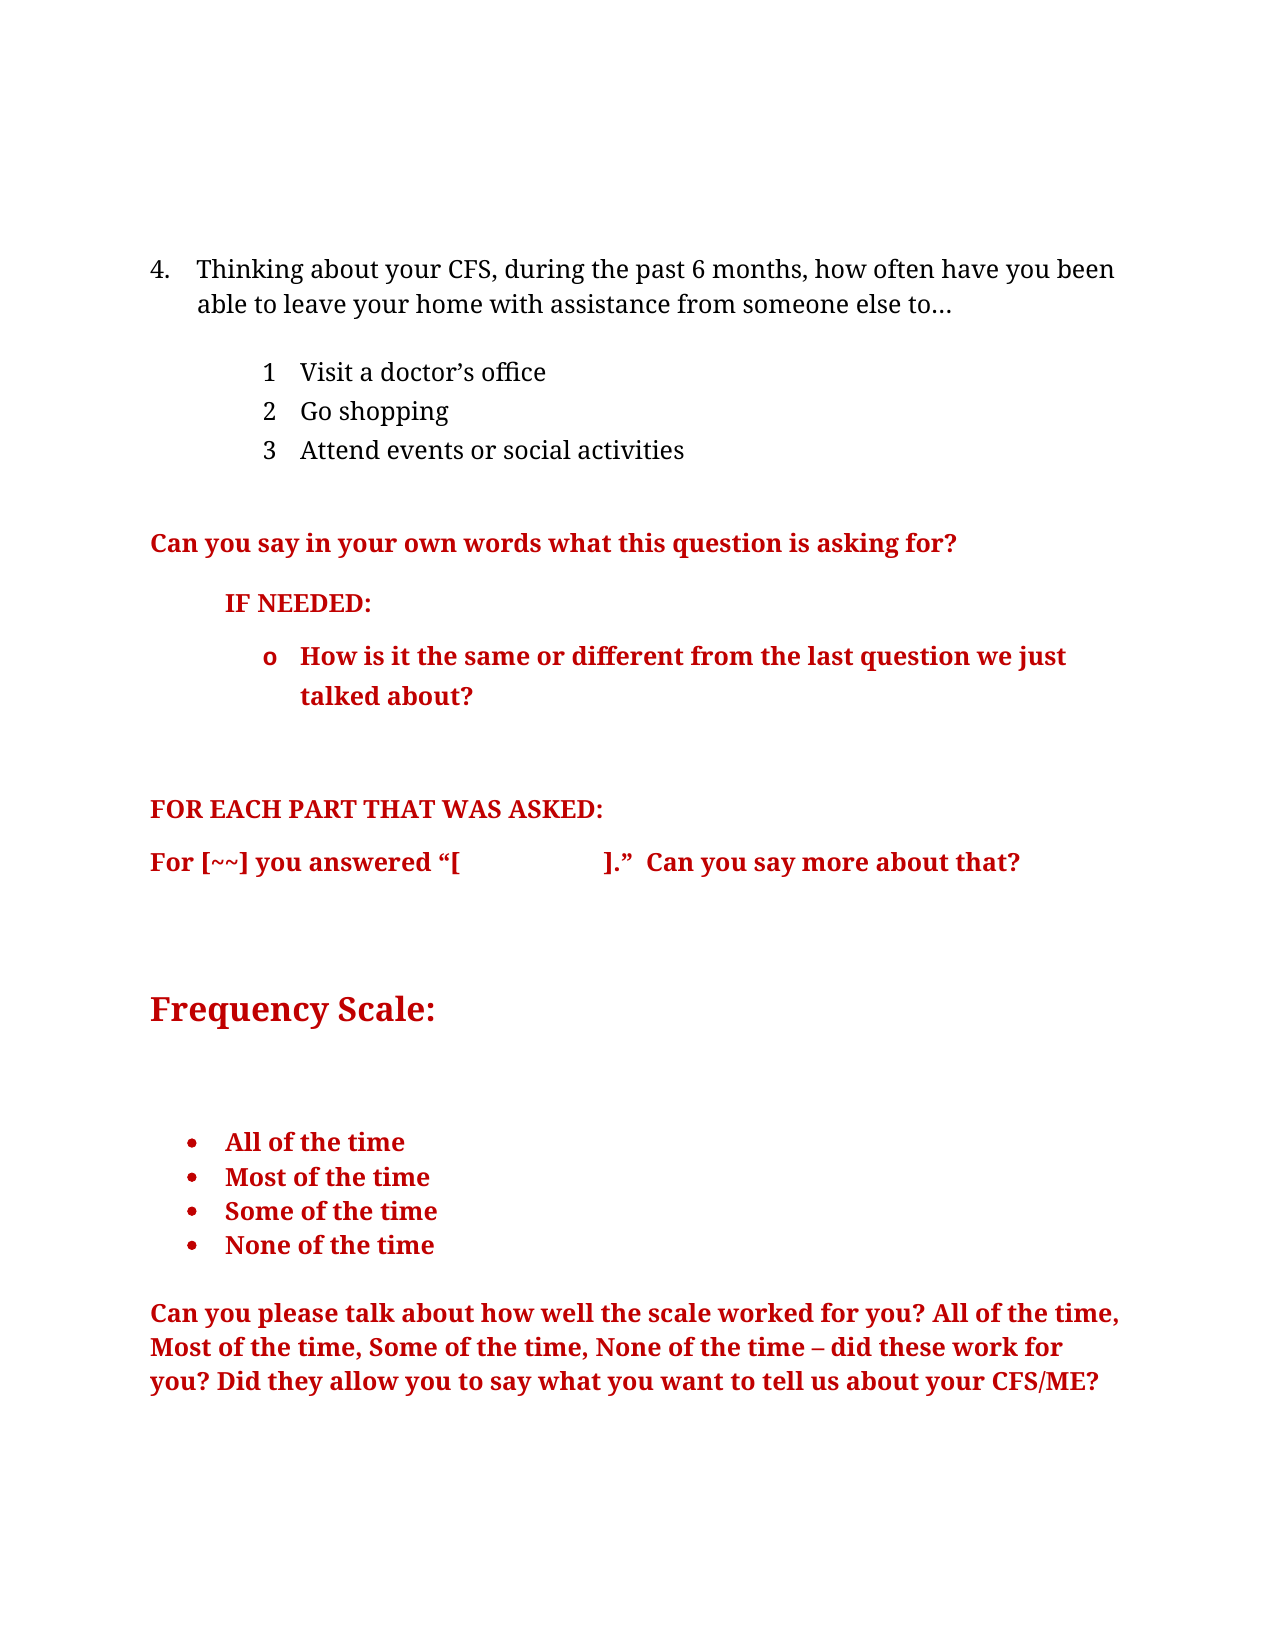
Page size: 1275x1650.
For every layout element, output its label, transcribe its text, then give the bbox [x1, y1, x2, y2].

list Some of the time [187, 1193, 1125, 1227]
text 4. Thinking about your CFS, during the past 6 months, how often have you been able to leave your home with assistance from someone else to… [150, 252, 1125, 320]
list 2 Go shopping [262, 393, 1125, 428]
text Can you please talk about how well the scale worked for you? All of the time, Most of the time, Some of the time, None of the time – did these work for you? Did they allow you to say what you want to tell us about your CFS/ME? [150, 1295, 1125, 1398]
text 3 Attend events or social activities [262, 433, 1125, 467]
list Can you say in your own words what this question is asking for? [150, 525, 1125, 559]
text Frequency Scale: [150, 986, 1125, 1031]
text IF NEEDED: [150, 585, 1125, 619]
list None of the time [187, 1227, 1125, 1261]
list Most of the time [187, 1159, 1125, 1193]
list How is it the same or different from the last question we just talked about? [262, 639, 1125, 712]
list 1 Visit a doctor’s office [262, 354, 1125, 388]
text FOR EACH PART THAT WAS ASKED: [150, 792, 1125, 826]
list All of the time [187, 1125, 1125, 1159]
text For [~~] you answered “[ ].” Can you say more about that? [150, 845, 1125, 879]
